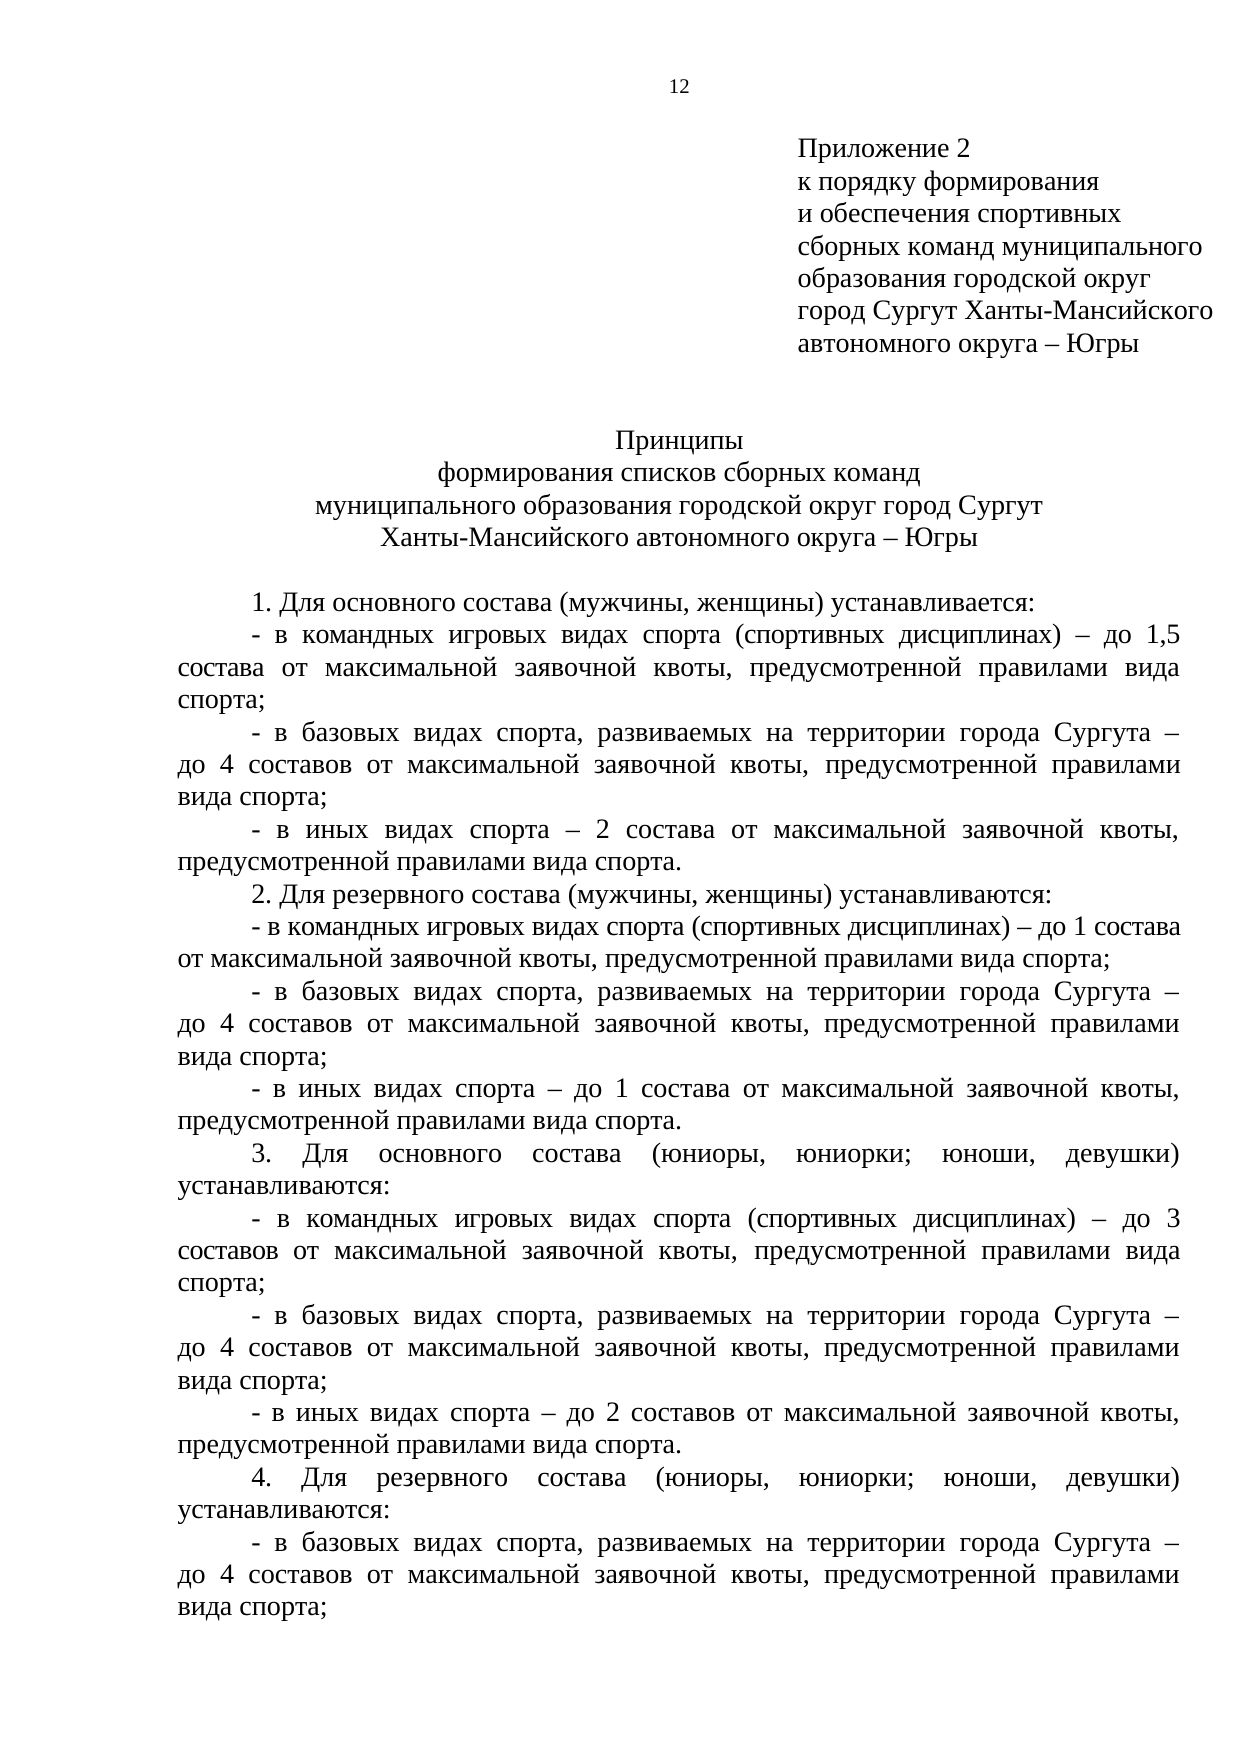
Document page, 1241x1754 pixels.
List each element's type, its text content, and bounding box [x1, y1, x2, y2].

text формирования списков сборных команд [177, 455, 1181, 488]
text - в базовых видах спорта, развиваемых на территории города Сургута – до 4 составов от максимальной заявочной квоты, предусмотренной правилами вида спорта; [177, 974, 1181, 1071]
text - в базовых видах спорта, развиваемых на территории города Сургута – до 4 составов от максимальной заявочной квоты, предусмотренной правилами вида спорта; [177, 1525, 1181, 1622]
text автономного округа – Югры [797, 326, 1240, 358]
text 4. Для резервного состава (юниоры, юниорки; юноши, девушки) устанавливаются: [177, 1460, 1181, 1525]
text 3. Для основного состава (юниоры, юниорки; юноши, девушки) устанавливаются: [177, 1136, 1181, 1201]
text сборных команд муниципального [797, 229, 1240, 261]
text Принципы [177, 423, 1181, 455]
text - в базовых видах спорта, развиваемых на территории города Сургута – до 4 составов от максимальной заявочной квоты, предусмотренной правилами вида спорта; [177, 714, 1181, 812]
text Приложение 2 [797, 131, 1240, 164]
text - в иных видах спорта – до 2 составов от максимальной заявочной квоты, предусмотренной правилами вида спорта. [177, 1395, 1181, 1460]
text муниципального образования городской округ город Сургут [177, 488, 1181, 520]
text 2. Для резервного состава (мужчины, женщины) устанавливаются: [177, 877, 1181, 909]
text Ханты-Мансийского автономного округа – Югры [177, 520, 1181, 553]
text - в иных видах спорта – до 1 состава от максимальной заявочной квоты, предусмотренной правилами вида спорта. [177, 1071, 1181, 1136]
text - в командных игровых видах спорта (спортивных дисциплинах) – до 1,5 состава от максимальной заявочной квоты, предусмотренной правилами вида спорта; [177, 617, 1181, 714]
text - в базовых видах спорта, развиваемых на территории города Сургута – до 4 составов от максимальной заявочной квоты, предусмотренной правилами вида спорта; [177, 1298, 1181, 1395]
text 1. Для основного состава (мужчины, женщины) устанавливается: [177, 585, 1181, 617]
text - в командных игровых видах спорта (спортивных дисциплинах) – до 3 составов от максимальной заявочной квоты, предусмотренной правилами вида спорта; [177, 1201, 1181, 1298]
text и обеспечения спортивных [797, 196, 1240, 229]
text образования городской округ [797, 261, 1240, 293]
text к порядку формирования [797, 164, 1240, 196]
text - в командных игровых видах спорта (спортивных дисциплинах) – до 1 состава от максимальной заявочной квоты, предусмотренной правилами вида спорта; [177, 909, 1181, 974]
text город Сургут Ханты-Мансийского [797, 293, 1240, 326]
text - в иных видах спорта – 2 состава от максимальной заявочной квоты, предусмотренной правилами вида спорта. [177, 812, 1181, 877]
